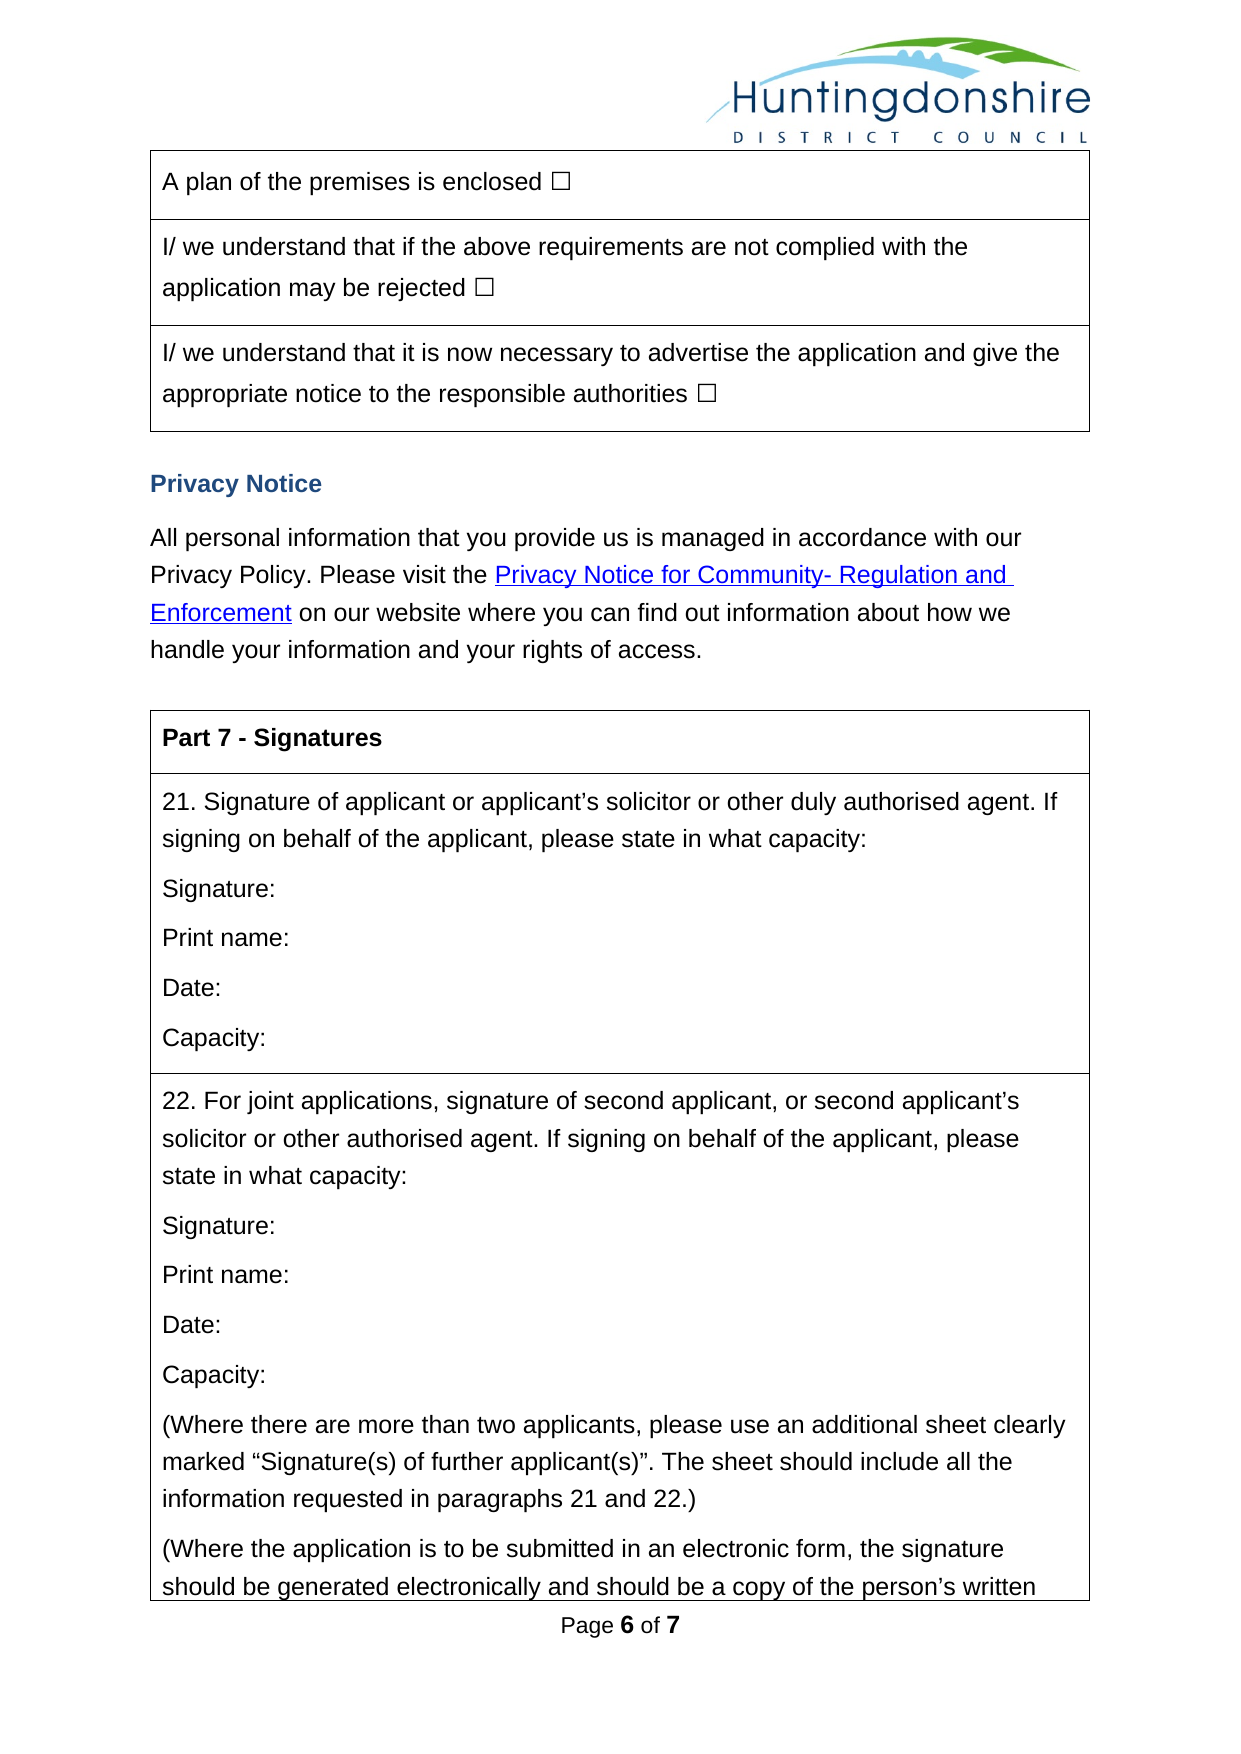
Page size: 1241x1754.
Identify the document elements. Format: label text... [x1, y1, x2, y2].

subtitle Privacy Notice [150, 469, 1090, 498]
table_cell I/ we understand that it is now necessary to advertise the application and give the appropriate notice to the responsible authorities [151, 326, 1089, 431]
picture [704, 35, 1091, 144]
table_cell I/ we understand that if the above requirements are not complied with the application may be rejected [151, 220, 1089, 324]
table_cell A plan of the premises is enclosed [151, 151, 1089, 219]
text All personal information that you provide us is managed in accordance with our Privacy Policy. Please visit the Privacy Notice for Community- Regulation and Enforcement on our website where you can find out information about how we handle your information and your rights of access. [150, 523, 1090, 663]
table_cell 21. Signature of applicant or applicant’s solicitor or other duly authorised agent. If signing on behalf of the applicant, please state in what capacity: Signature: Print name: Date: Capacity: [151, 774, 1089, 1073]
table_header Part 7 - Signatures [151, 711, 1089, 773]
